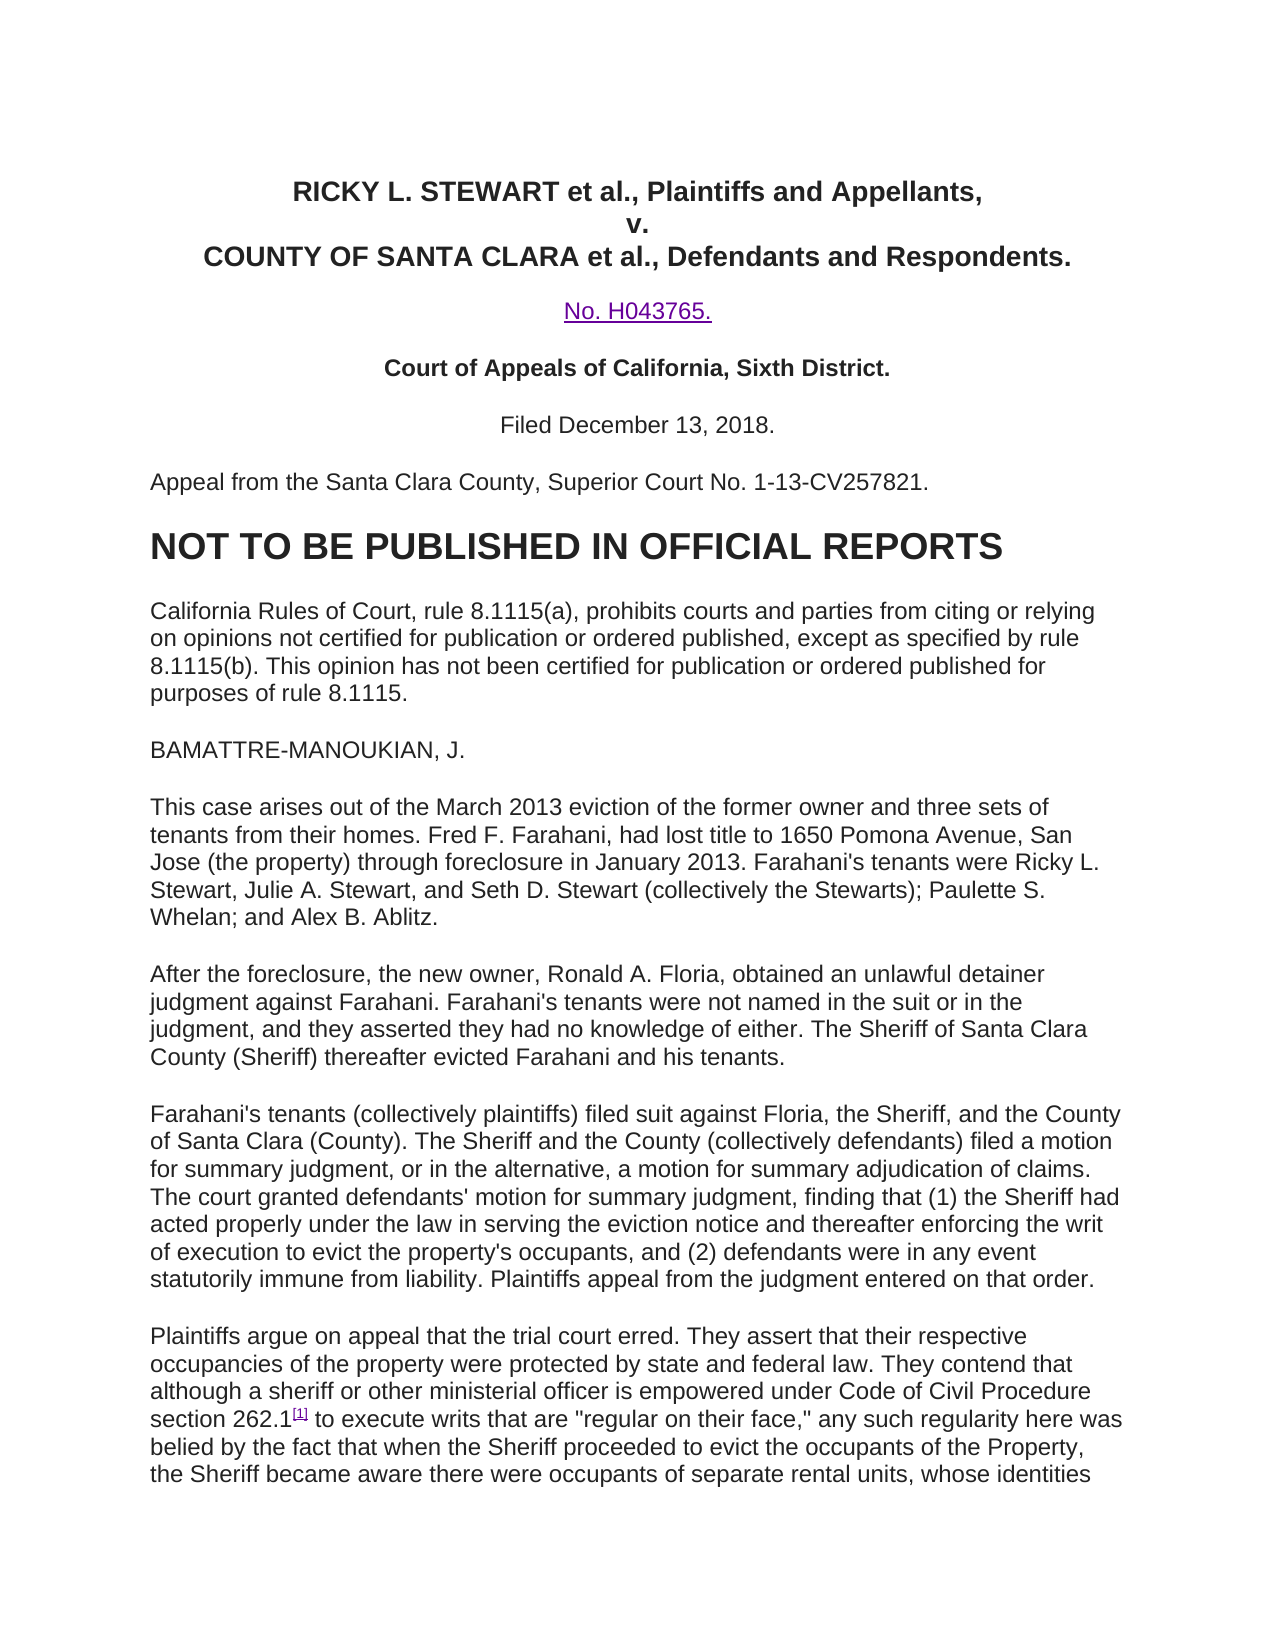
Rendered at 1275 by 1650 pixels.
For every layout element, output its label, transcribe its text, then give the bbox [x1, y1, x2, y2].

text BAMATTRE-MANOUKIAN, J. [150, 736, 1125, 764]
text California Rules of Court, rule 8.1115(a), prohibits courts and parties from citing or relying on opinions not certified for publication or ordered published, except as specified by rule 8.1115(b). This opinion has not been certified for publication or ordered published for purposes of rule 8.1115. [150, 597, 1125, 707]
text Filed December 13, 2018. [150, 411, 1125, 438]
text RICKY L. STEWART et al., Plaintiffs and Appellants, v. COUNTY OF SANTA CLARA et al., Defendants and Respondents. [150, 175, 1125, 272]
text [150, 1322, 1125, 1488]
text This case arises out of the March 2013 eviction of the former owner and three sets of tenants from their homes. Fred F. Farahani, had lost title to 1650 Pomona Avenue, San Jose (the property) through foreclosure in January 2013. Farahani's tenants were Ricky L. Stewart, Julie A. Stewart, and Seth D. Stewart (collectively the Stewarts); Paulette S. Whelan; and Alex B. Ablitz. [150, 793, 1125, 931]
text Court of Appeals of California, Sixth District. [150, 354, 1125, 382]
text Appeal from the Santa Clara County, Superior Court No. 1-13-CV257821. [150, 467, 1125, 495]
text After the foreclosure, the new owner, Ronald A. Floria, obtained an unlawful detainer judgment against Farahani. Farahani's tenants were not named in the suit or in the judgment, and they asserted they had no knowledge of either. The Sheriff of Santa Clara County (Sheriff) thereafter evicted Farahani and his tenants. [150, 960, 1125, 1071]
text NOT TO BE PUBLISHED IN OFFICIAL REPORTS [150, 524, 1125, 567]
text Farahani's tenants (collectively plaintiffs) filed suit against Floria, the Sheriff, and the County of Santa Clara (County). The Sheriff and the County (collectively defendants) filed a motion for summary judgment, or in the alternative, a motion for summary adjudication of claims. The court granted defendants' motion for summary judgment, finding that (1) the Sheriff had acted properly under the law in serving the eviction notice and thereafter enforcing the writ of execution to evict the property's occupants, and (2) defendants were in any event statutorily immune from liability. Plaintiffs appeal from the judgment entered on that order. [150, 1100, 1125, 1293]
text No. H043765. [150, 297, 1125, 325]
